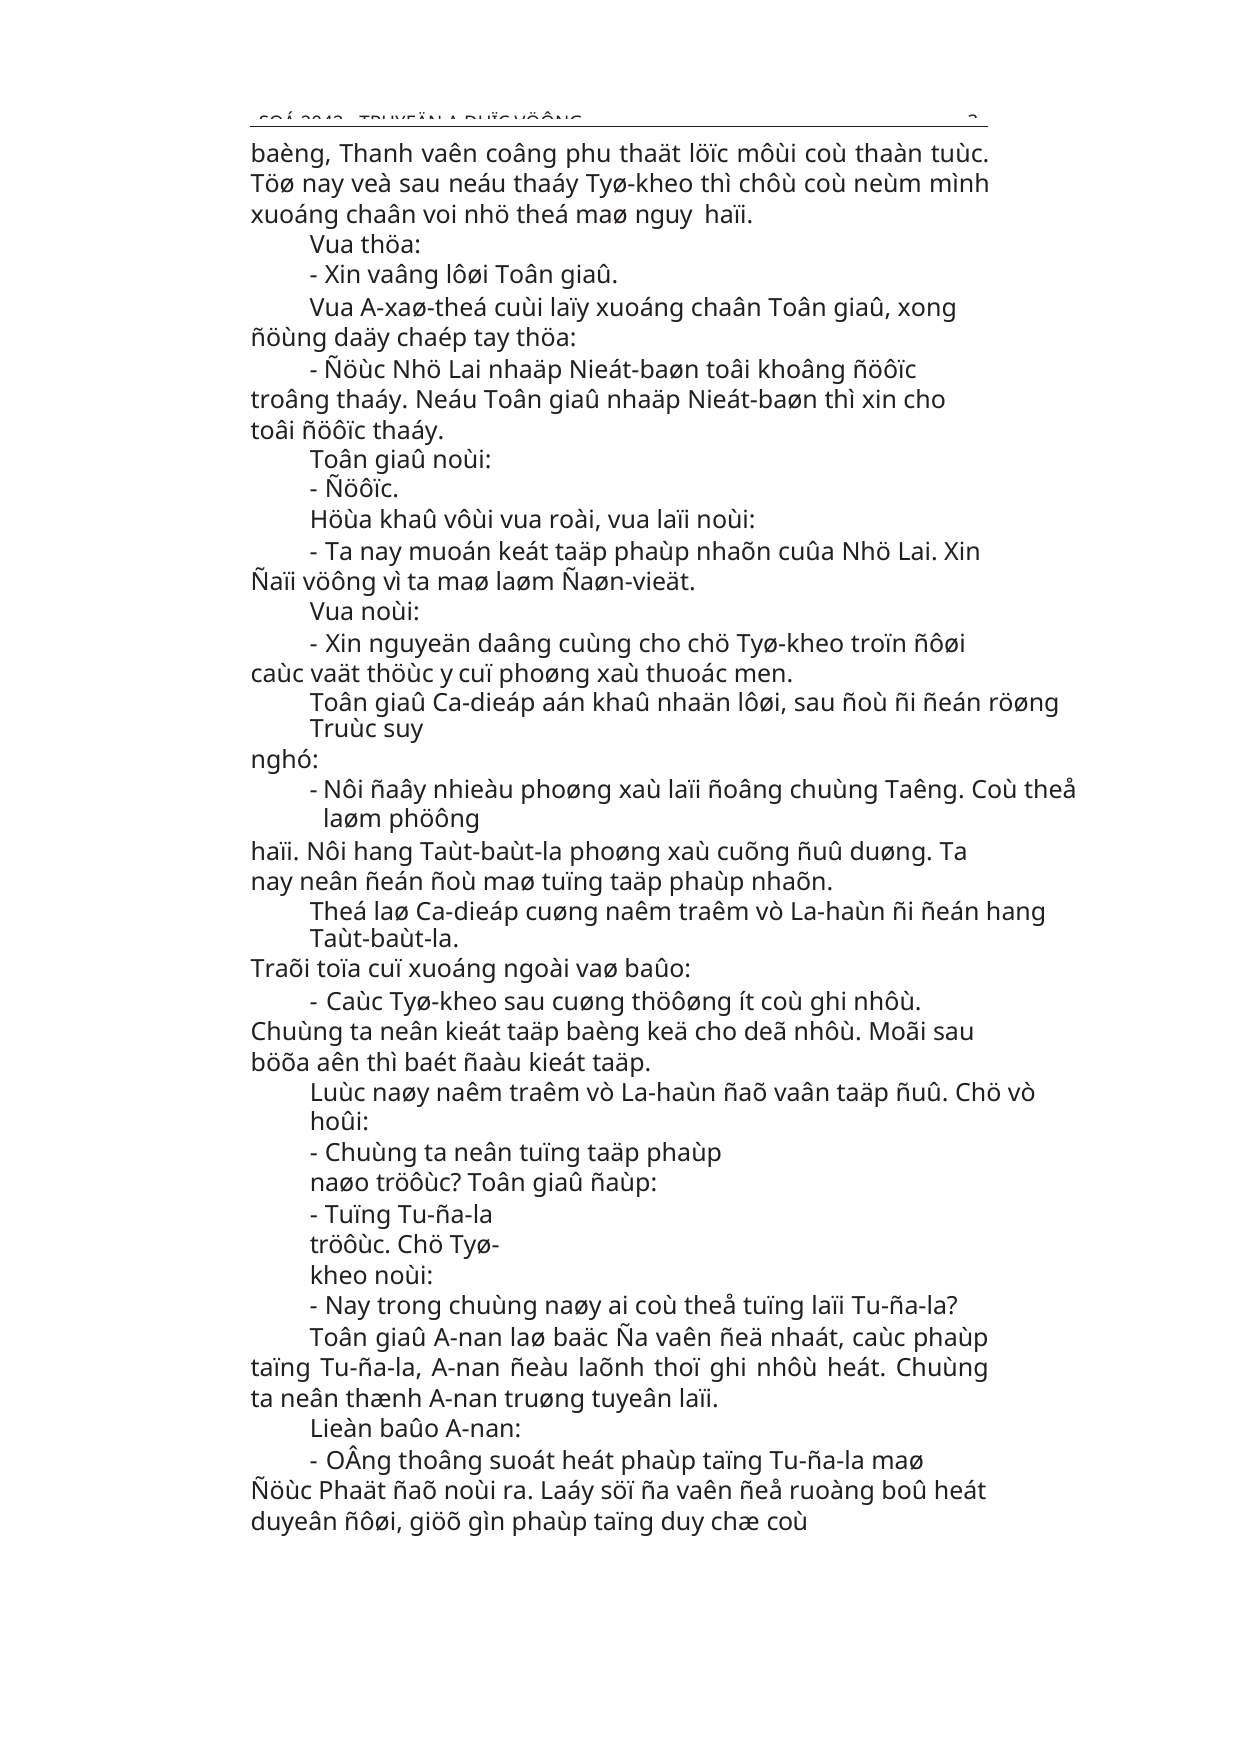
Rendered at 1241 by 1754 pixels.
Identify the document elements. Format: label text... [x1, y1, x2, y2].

list Xin vaâng lôøi Toân giaû. [309, 259, 1092, 290]
list Ñöôïc. [309, 474, 1092, 504]
text Lieàn baûo A-nan: [309, 1414, 1092, 1443]
list Ñöùc Nhö Lai nhaäp Nieát-baøn toâi khoâng ñöôïc troâng thaáy. Neáu Toân giaû nhaäp Nieát-baøn thì xin cho toâi ñöôïc thaáy. [250, 353, 988, 446]
text Traõi toïa cuï xuoáng ngoài vaø baûo: [250, 953, 1092, 984]
text baèng, Thanh vaên coâng phu thaät löïc môùi coù thaàn tuùc. Töø nay veà sau neáu thaáy Tyø-kheo thì chôù coù neùm mình xuoáng chaân voi nhö theá maø nguy haïi. [250, 138, 990, 231]
list OÂng thoâng suoát heát phaùp taïng Tu-ña-la maø Ñöùc Phaät ñaõ noùi ra. Laáy söï ña vaên ñeå ruoàng boû heát duyeân ñôøi, giöõ gìn phaùp taïng duy chæ coù [250, 1444, 989, 1537]
text Höùa khaû vôùi vua roài, vua laïi noùi: [309, 504, 1092, 534]
text Theá laø Ca-dieáp cuøng naêm traêm vò La-haùn ñi ñeán hang Taùt-baùt-la. [309, 898, 1092, 953]
list Nôi ñaây nhieàu phoøng xaù laïi ñoâng chuùng Taêng. Coù theå laøm phöông [309, 774, 1092, 833]
list Xin nguyeän daâng cuùng cho chö Tyø-kheo troïn ñôøi caùc vaät thöùc y cuï phoøng xaù thuoác men. [250, 628, 982, 690]
text haïi. Nôi hang Taùt-baùt-la phoøng xaù cuõng ñuû duøng. Ta nay neân ñeán ñoù maø tuïng taäp phaùp nhaõn. [250, 836, 988, 898]
text Toân giaû noùi: [309, 446, 1092, 474]
list Chuùng ta neân tuïng taäp phaùp naøo tröôùc? Toân giaû ñaùp: [309, 1137, 730, 1199]
text nghó: [250, 743, 1092, 774]
text Vua A-xaø-theá cuùi laïy xuoáng chaân Toân giaû, xong ñöùng daäy chaép tay thöa: [250, 291, 971, 353]
text Vua thöa: [309, 231, 1092, 259]
text Toân giaû A-nan laø baäc Ña vaên ñeä nhaát, caùc phaùp taïng Tu-ña-la, A-nan ñeàu laõnh thoï ghi nhôù heát. Chuùng ta neân thænh A-nan truøng tuyeân laïi. [250, 1321, 990, 1414]
list Ta nay muoán keát taäp phaùp nhaõn cuûa Nhö Lai. Xin Ñaïi vöông vì ta maø laøm Ñaøn-vieät. [250, 536, 988, 598]
list Caùc Tyø-kheo sau cuøng thöôøng ít coù ghi nhôù. Chuùng ta neân kieát taäp baèng keä cho deã nhôù. Moãi sau böõa aên thì baét ñaàu kieát taäp. [250, 985, 990, 1078]
list Tuïng Tu-ña-la tröôùc. Chö Tyø-kheo noùi: [309, 1199, 541, 1292]
text Toân giaû Ca-dieáp aán khaû nhaän lôøi, sau ñoù ñi ñeán röøng Truùc suy [309, 690, 1092, 743]
text Vua noùi: [309, 598, 1092, 627]
list Nay trong chuùng naøy ai coù theå tuïng laïi Tu-ña-la? [309, 1292, 1092, 1321]
text Luùc naøy naêm traêm vò La-haùn ñaõ vaân taäp ñuû. Chö vò hoûi: [309, 1078, 1092, 1136]
